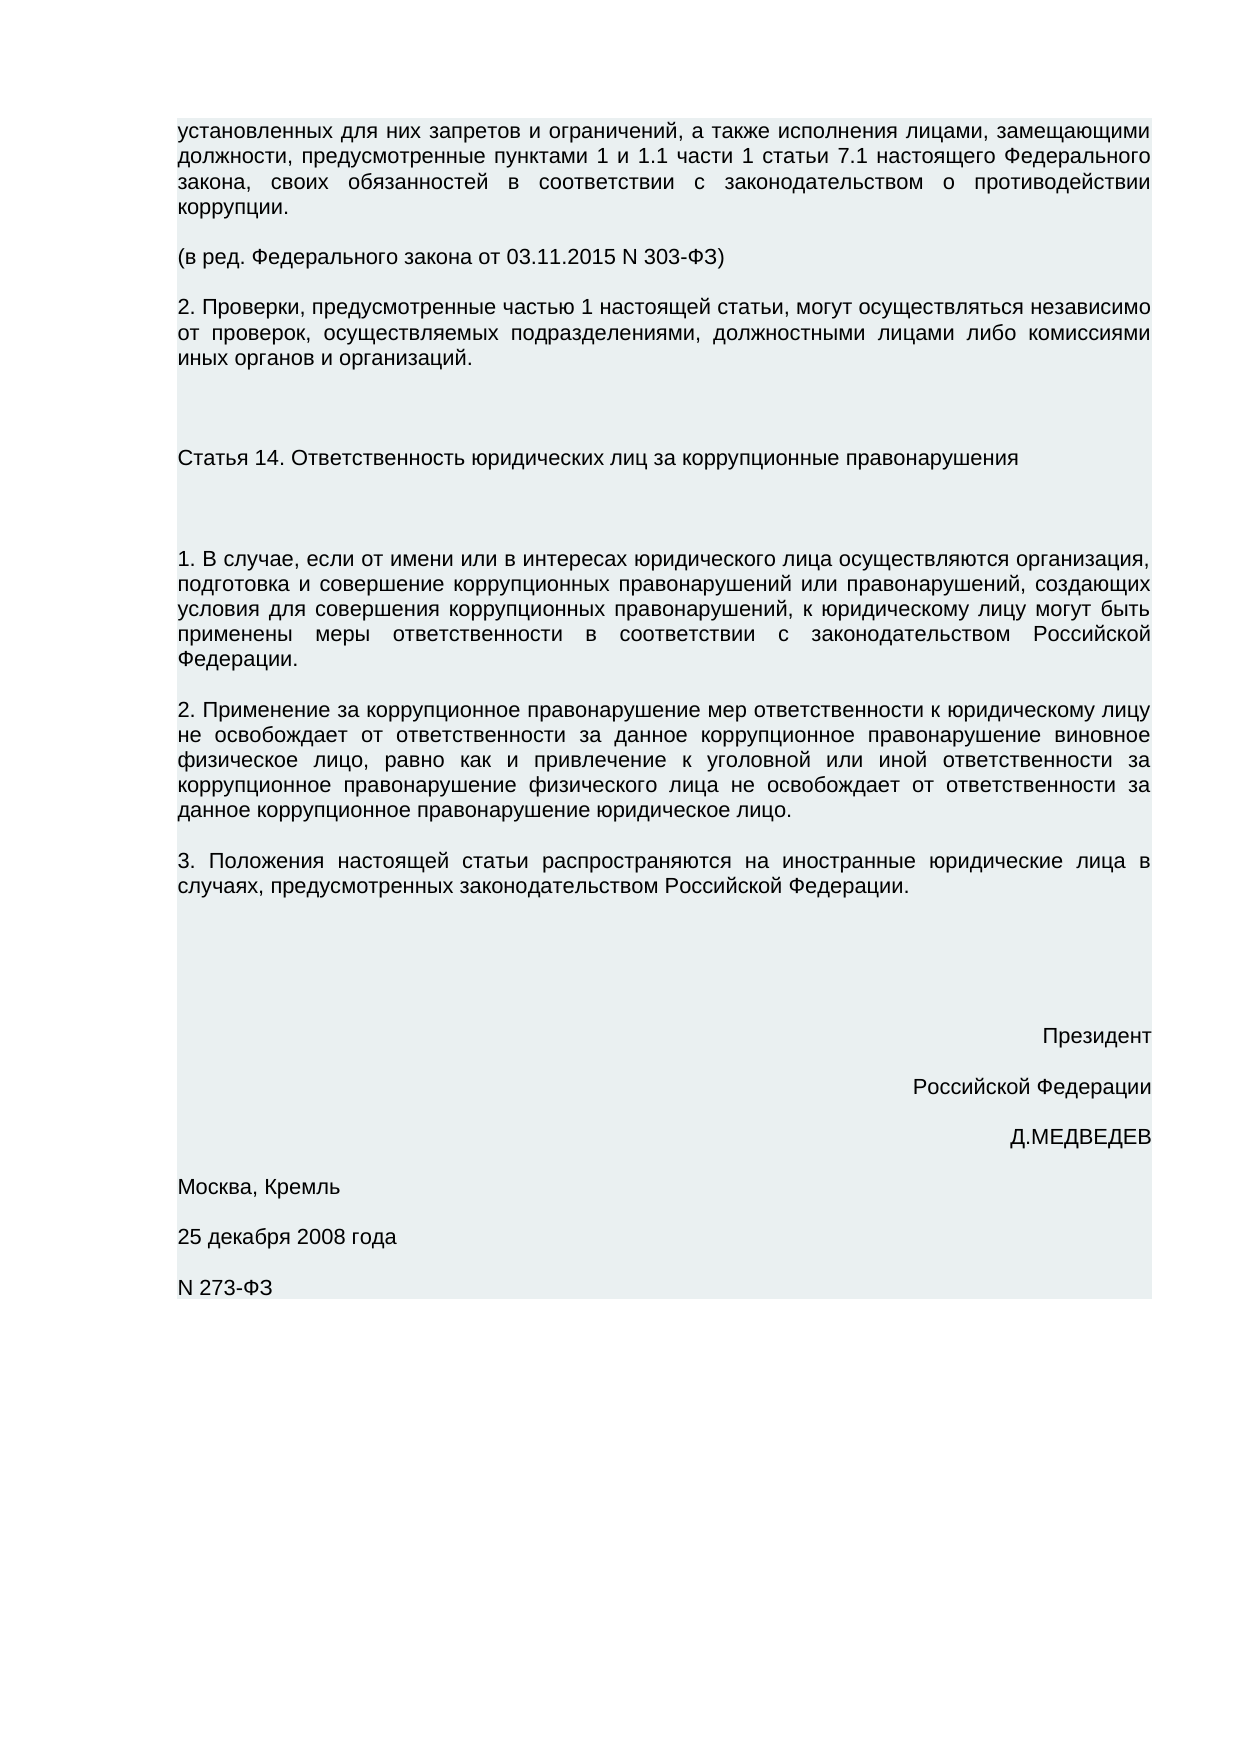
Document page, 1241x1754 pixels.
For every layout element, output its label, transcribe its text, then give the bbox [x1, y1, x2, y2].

text Д.МЕДВЕДЕВ [177, 1124, 1152, 1149]
text 25 декабря 2008 года [177, 1224, 1152, 1249]
text (в ред. Федерального закона от 03.11.2015 N 303-ФЗ) [177, 244, 1152, 269]
text N 273-ФЗ [177, 1274, 1152, 1299]
text 3. Положения настоящей статьи распространяются на иностранные юридические лица в случаях, предусмотренных законодательством Российской Федерации. [177, 847, 1152, 898]
text Президент [177, 1023, 1152, 1048]
text Российской Федерации [177, 1073, 1152, 1099]
text 2. Применение за коррупционное правонарушение мер ответственности к юридическому лицу не освобождает от ответственности за данное коррупционное правонарушение виновное физическое лицо, равно как и привлечение к уголовной или иной ответственности за коррупционное правонарушение физического лица не освобождает от ответственности за данное коррупционное правонарушение юридическое лицо. [177, 696, 1152, 822]
text Статья 14. Ответственность юридических лиц за коррупционные правонарушения [177, 445, 1152, 470]
text 2. Проверки, предусмотренные частью 1 настоящей статьи, могут осуществляться независимо от проверок, осуществляемых подразделениями, должностными лицами либо комиссиями иных органов и организаций. [177, 294, 1152, 370]
text Москва, Кремль [177, 1174, 1152, 1199]
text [177, 118, 1152, 219]
text 1. В случае, если от имени или в интересах юридического лица осуществляются организация, подготовка и совершение коррупционных правонарушений или правонарушений, создающих условия для совершения коррупционных правонарушений, к юридическому лицу могут быть применены меры ответственности в соответствии с законодательством Российской Федерации. [177, 545, 1152, 671]
